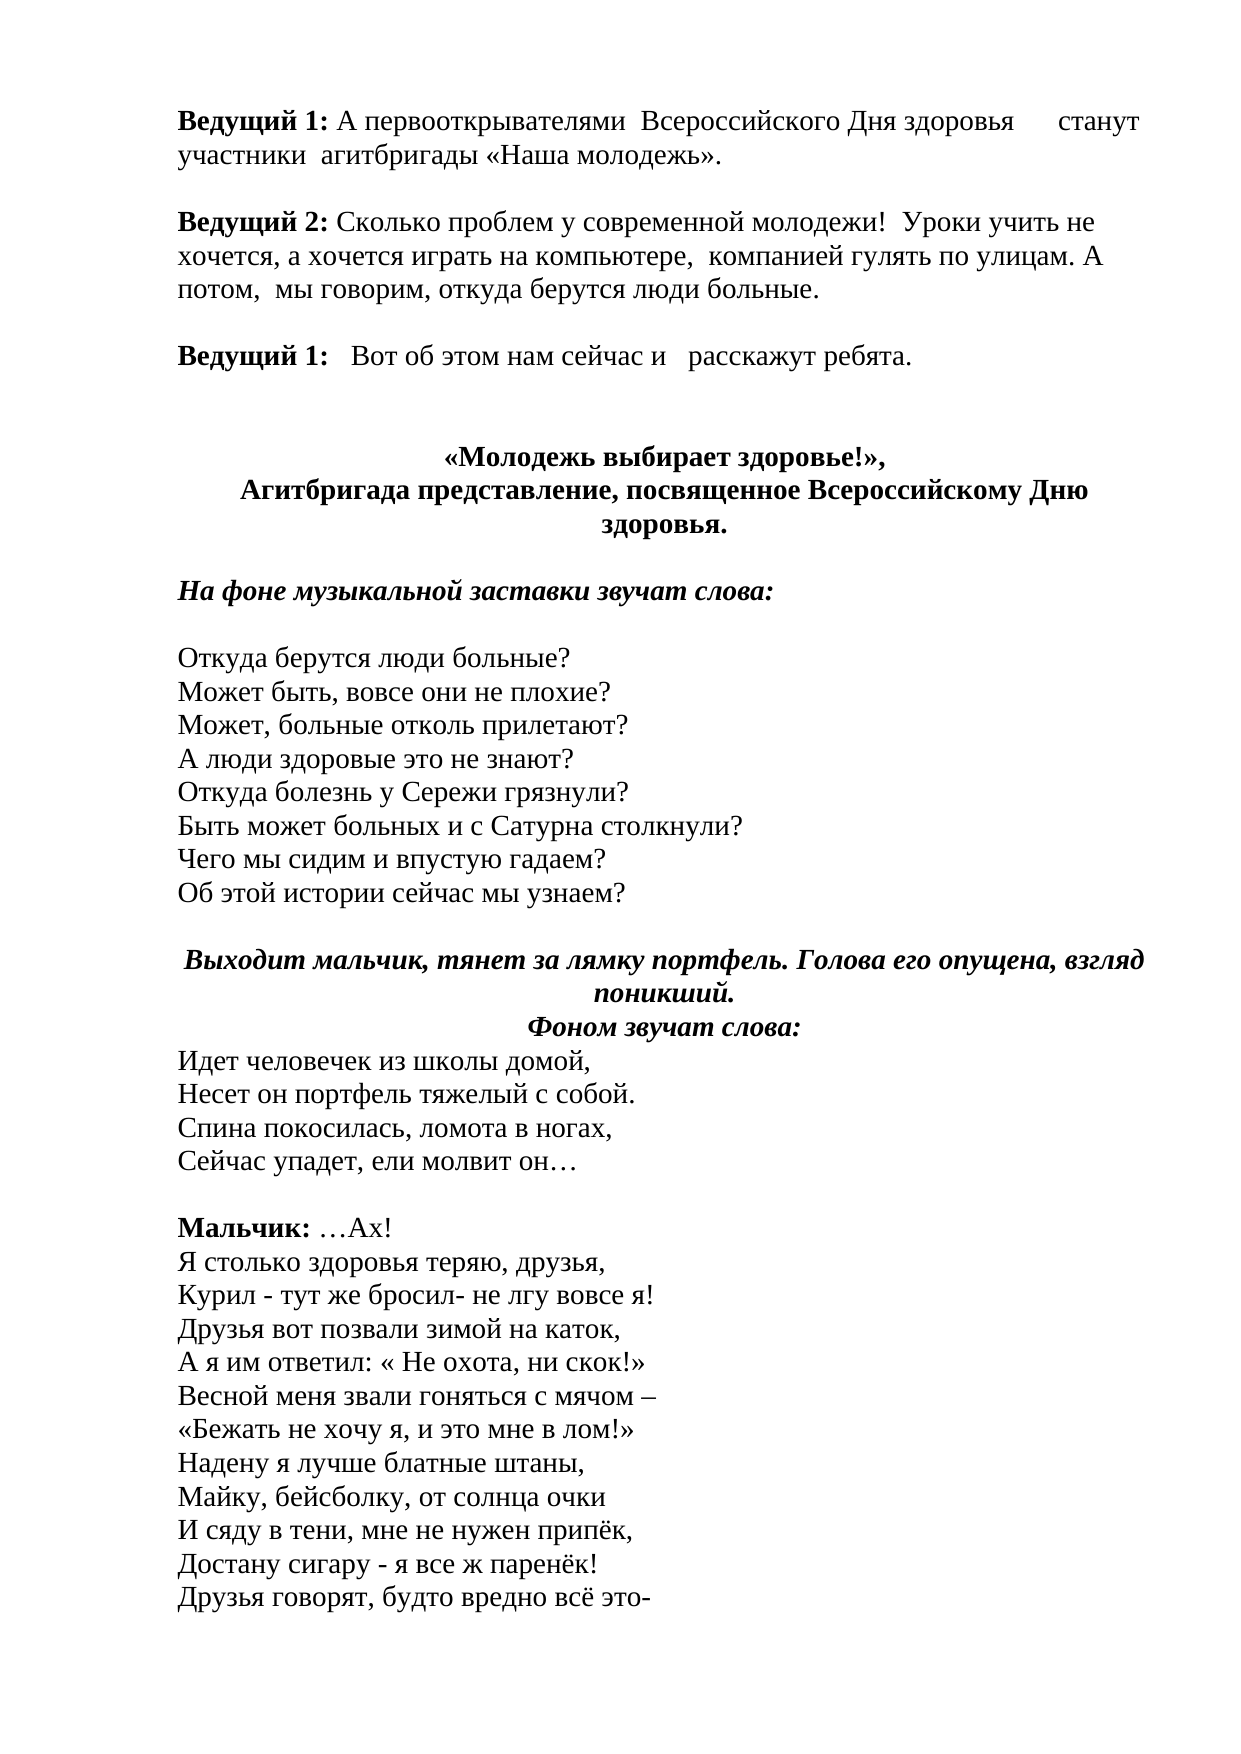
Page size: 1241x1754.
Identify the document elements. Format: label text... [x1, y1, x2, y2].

text «Бежать не хочу я, и это мне в лом!» [177, 1412, 1152, 1445]
text Может, больные отколь прилетают? [177, 707, 1152, 741]
text Ведущий 2: Сколько проблем у современной молодежи! Уроки учить не хочется, а хочется играть на компьютере, компанией гулять по улицам. А потом, мы говорим, откуда берутся люди больные. [177, 204, 1152, 305]
text Чего мы сидим и впустую гадаем? [177, 841, 1152, 875]
text Достану сигару - я все ж паренёк! [177, 1546, 1152, 1579]
text Ведущий 1: А первооткрывателями Всероссийского Дня здоровья станут участники агитбригады «Наша молодежь». [177, 103, 1152, 171]
text Ведущий 1: Вот об этом нам сейчас и расскажут ребята. [177, 338, 1152, 372]
text Выходит мальчик, тянет за лямку портфель. Голова его опущена, взгляд поникший. [177, 942, 1152, 1009]
text И сяду в тени, мне не нужен припёк, [177, 1512, 1152, 1546]
text Быть может больных и с Сатурна столкнули? [177, 808, 1152, 841]
text Спина покосилась, ломота в ногах, [177, 1110, 1152, 1143]
text Я столько здоровья теряю, друзья, [177, 1244, 1152, 1277]
text На фоне музыкальной заставки звучат слова: [177, 573, 1152, 607]
text Откуда берутся люди больные? [177, 640, 1152, 674]
text Может быть, вовсе они не плохие? [177, 674, 1152, 707]
text Весной меня звали гоняться с мячом – [177, 1378, 1152, 1412]
text Мальчик: …Ах! [177, 1210, 1152, 1244]
text Друзья вот позвали зимой на каток, [177, 1311, 1152, 1344]
text Откуда болезнь у Сережи грязнули? [177, 774, 1152, 808]
text Идет человечек из школы домой, [177, 1043, 1152, 1076]
text А я им ответил: « Не охота, ни скок!» [177, 1344, 1152, 1378]
text А люди здоровые это не знают? [177, 741, 1152, 774]
text «Молодежь выбирает здоровье!», [177, 439, 1152, 472]
text Фоном звучат слова: [177, 1009, 1152, 1043]
text Друзья говорят, будто вредно всё это- [177, 1579, 1152, 1613]
text Несет он портфель тяжелый с собой. [177, 1076, 1152, 1110]
text Об этой истории сейчас мы узнаем? [177, 875, 1152, 908]
text Агитбригада представление, посвященное Всероссийскому Дню здоровья. [177, 472, 1152, 539]
text Курил - тут же бросил- не лгу вовсе я! [177, 1277, 1152, 1311]
text Надену я лучше блатные штаны, [177, 1445, 1152, 1479]
text Майку, бейсболку, от солнца очки [177, 1479, 1152, 1512]
text Сейчас упадет, ели молвит он… [177, 1143, 1152, 1177]
